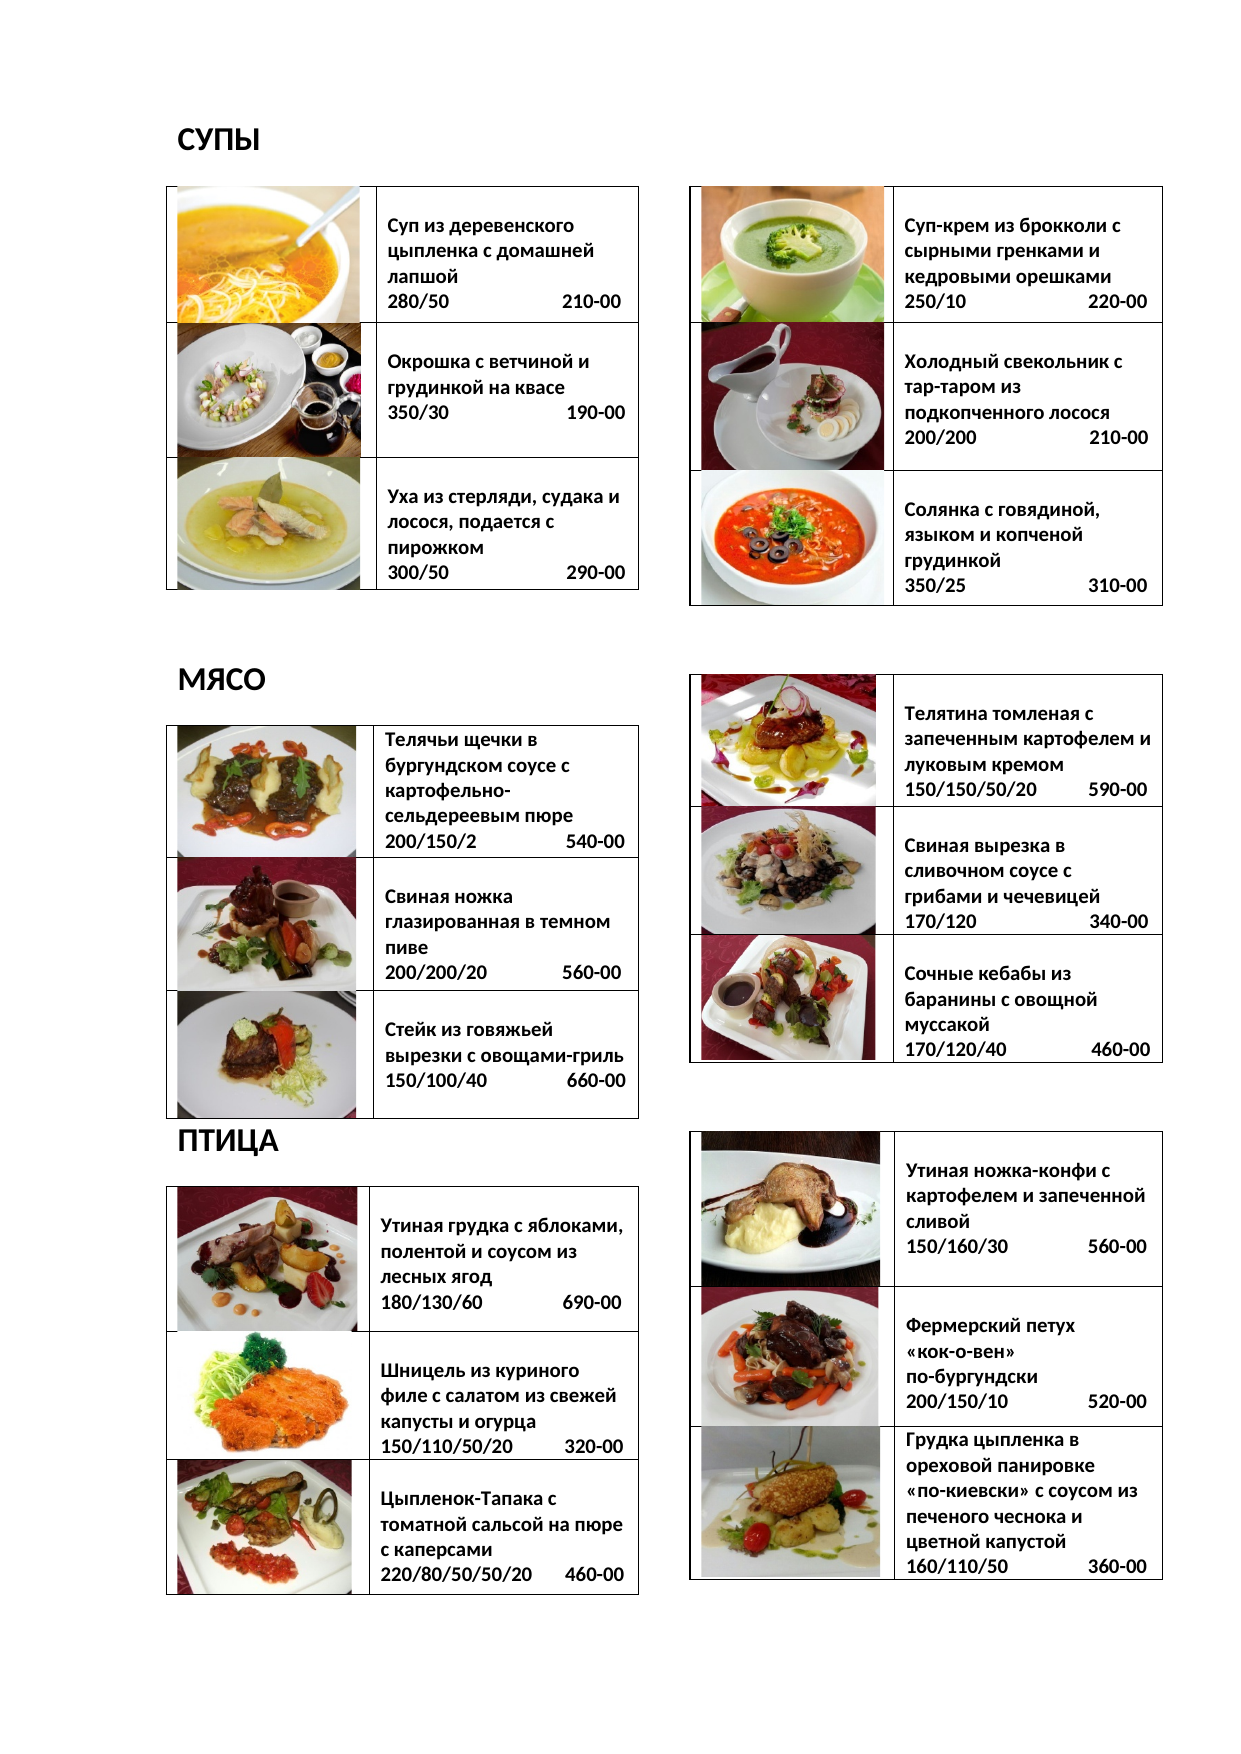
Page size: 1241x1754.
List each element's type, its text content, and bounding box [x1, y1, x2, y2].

table_cell [357, 858, 373, 990]
text СУПЫ [177, 118, 627, 159]
table_header [357, 726, 373, 857]
table_header Суп-крем из брокколи с сырными гренками и кедровыми орешками 250/10 220-00 [894, 187, 1162, 322]
table_header Утиная ножка-конфи с картофелем и запеченной сливой 150/160/30 560-00 [895, 1132, 1162, 1286]
text МЯСО [177, 658, 627, 698]
table_cell [691, 471, 701, 605]
table_cell [691, 1287, 701, 1426]
picture [701, 935, 876, 1060]
table_header [360, 187, 376, 322]
table_header Телятина томленая с запеченным картофелем и луковым кремом 150/150/50/20 590-00 [894, 675, 1162, 806]
table_cell Уха из стерляди, судака и лосося, подается с пирожком 300/50 290-00 [377, 458, 638, 589]
table_cell [167, 858, 177, 990]
table_cell Цыпленок-Тапака с томатной сальсой на пюре с каперсами 220/80/50/50/20 460-00 [370, 1460, 638, 1593]
picture [701, 1287, 881, 1577]
table_cell [167, 458, 177, 589]
table_cell Шницель из куриного филе с салатом из свежей капусты и огурца 150/110/50/20 320-00 [370, 1332, 638, 1459]
table_header Суп из деревенского цыпленка с домашней лапшой 280/50 210-00 [377, 187, 638, 322]
table_header [881, 1132, 894, 1286]
picture [701, 1131, 881, 1286]
table_cell [352, 1460, 369, 1593]
table_cell [691, 807, 701, 934]
table_cell [876, 807, 893, 934]
table_header Утиная грудка с яблоками, полентой и соусом из лесных ягод 180/130/60 690-00 [370, 1187, 638, 1331]
picture [177, 1187, 358, 1457]
table_header [885, 187, 893, 322]
table_cell [167, 991, 177, 1117]
table_header [691, 187, 701, 322]
table_cell Окрошка с ветчиной и грудинкой на квасе 350/30 190-00 [377, 323, 638, 457]
table_cell Свиная ножка глазированная в темном пиве 200/200/20 560-00 [374, 858, 638, 990]
table_header [167, 1187, 177, 1331]
table_cell Холодный свекольник с тар-таром из подкопченного лосося 200/200 210-00 [894, 323, 1162, 469]
table_cell [361, 458, 376, 589]
table_cell [361, 323, 376, 457]
text ПТИЦА [177, 1119, 627, 1159]
picture [177, 726, 357, 1118]
table_header Телячьи щечки в бургундском соусе с картофельно-сельдереевым пюре 200/150/2 540-00 [374, 726, 638, 857]
table_cell [167, 1332, 369, 1459]
table_cell [691, 1427, 894, 1579]
table_cell Грудка цыпленка в ореховой панировке «по-киевски» с соусом из печеного чеснока и цветной капустой 160/110/50 360-00 [895, 1427, 1162, 1579]
table_cell Свиная вырезка в сливочном соусе с грибами и чечевицей 170/120 340-00 [894, 807, 1162, 934]
table_cell [691, 323, 701, 469]
table_cell [879, 1287, 894, 1426]
table_header [167, 726, 177, 857]
table_cell [885, 323, 893, 469]
table_header [691, 675, 701, 806]
table_header [358, 1187, 369, 1331]
table_cell Сочные кебабы из баранины с овощной муссакой 170/120/40 460-00 [894, 935, 1162, 1062]
table_header [691, 1132, 701, 1286]
table_cell [357, 991, 373, 1117]
table_cell Фермерский петух «кок-о-вен» по-бургундски 200/150/10 520-00 [895, 1287, 1162, 1426]
picture [701, 674, 876, 934]
table_cell [167, 1460, 177, 1593]
table_cell Стейк из говяжьей вырезки с овощами-гриль 150/100/40 660-00 [374, 991, 638, 1117]
table_cell [167, 323, 177, 457]
table_header [876, 675, 893, 806]
table_cell [885, 471, 893, 605]
picture [177, 1460, 352, 1594]
table_cell [691, 935, 893, 1062]
picture [177, 186, 361, 590]
picture [701, 186, 885, 605]
table_header [167, 187, 177, 322]
table_cell Солянка с говядиной, языком и копченой грудинкой 350/25 310-00 [894, 471, 1162, 605]
